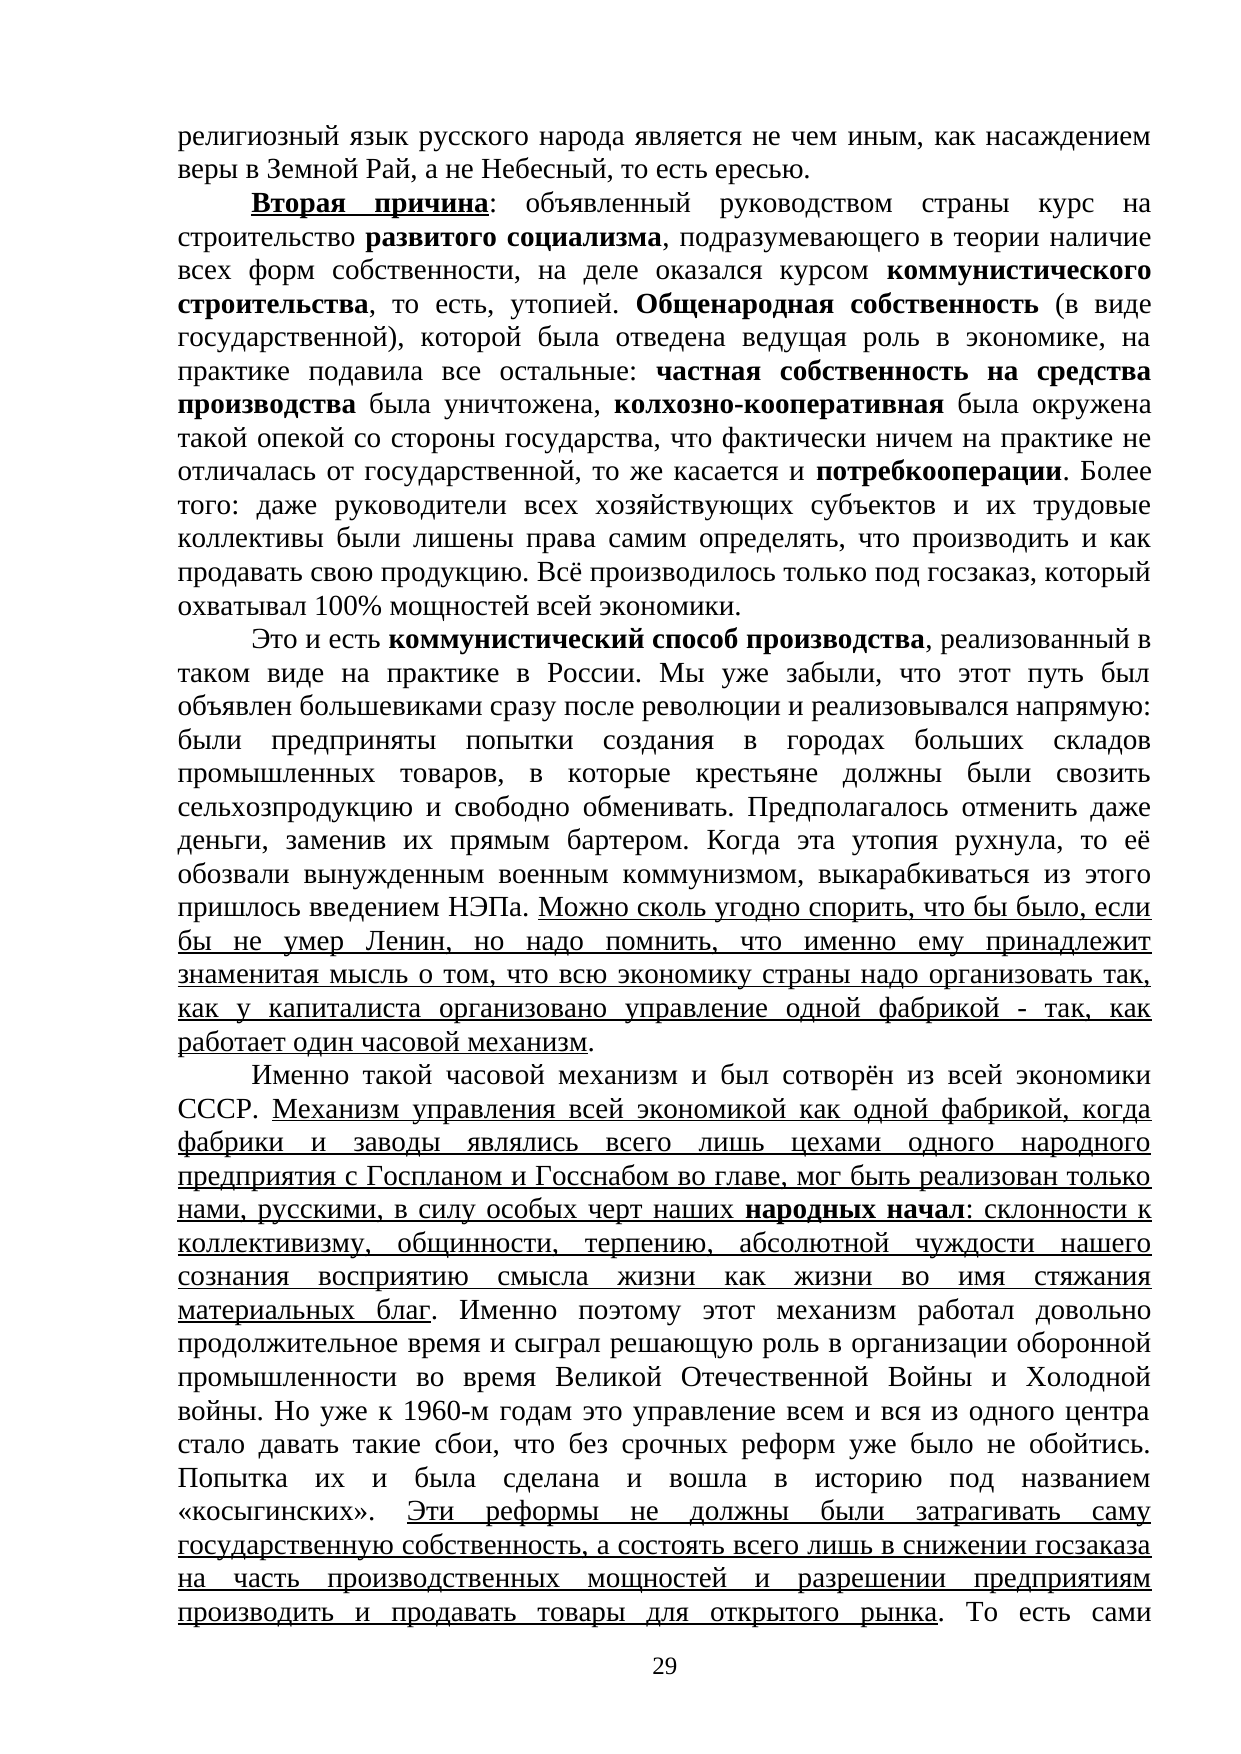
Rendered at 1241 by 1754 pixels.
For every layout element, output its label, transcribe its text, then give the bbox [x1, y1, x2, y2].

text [177, 1289, 1152, 1556]
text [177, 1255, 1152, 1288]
text Это и есть коммунистический способ производства, реализованный в таком виде на практике в России. Мы уже забыли, что этот путь был объявлен большевиками сразу после революции и реализовывался напрямую: были предприняты попытки создания в городах больших складов промышленных товаров, в которые крестьяне должны были свозить сельхозпродукцию и свободно обменивать. Предполагалось отменить даже деньги, заменив их прямым бартером. Когда эта утопия рухнула, то её обозвали вынужденным военным коммунизмом, выкарабкиваться из этого пришлось введением НЭПа. Можно сколь угодно спорить, что бы было, если бы не умер Ленин, но надо помнить, что именно ему принадлежит знаменитая мысль о том, что всю экономику страны надо организовать так, как у капиталиста организовано управление одной фабрикой - так, как работает один часовой механизм. [177, 953, 1152, 1019]
text Вторая причина: объявленный руководством страны курс на строительство развитого социализма, подразумевающего в теории наличие всех форм собственности, на деле оказался курсом коммунистического строительства, то есть, утопией. Общенародная собственность (в виде государственной), которой была отведена ведущая роль в экономике, на практике подавила все остальные: частная собственность на средства производства была уничтожена, колхозно-кооперативная была окружена такой опекой со стороны государства, что фактически ничем на практике не отличалась от государственной, то же касается и потребкооперации. Более того: даже руководители всех хозяйствующих субъектов и их трудовые коллективы были лишены права самим определять, что производить и как продавать свою продукцию. Всё производилось только под госзаказ, который охватывал 100% мощностей всей экономики. [177, 185, 1152, 621]
text Это и есть коммунистический способ производства, реализованный в таком виде на практике в России. Мы уже забыли, что этот путь был объявлен большевиками сразу после революции и реализовывался напрямую: были предприняты попытки создания в городах больших складов промышленных товаров, в которые крестьяне должны были свозить сельхозпродукцию и свободно обменивать. Предполагалось отменить даже деньги, заменив их прямым бартером. Когда эта утопия рухнула, то её обозвали вынужденным военным коммунизмом, выкарабкиваться из этого пришлось введением НЭПа. Можно сколь угодно спорить, что бы было, если бы не умер Ленин, но надо помнить, что именно ему принадлежит знаменитая мысль о том, что всю экономику страны надо организовать так, как у капиталиста организовано управление одной фабрикой - так, как работает один часовой механизм. [177, 621, 1152, 952]
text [177, 118, 1152, 185]
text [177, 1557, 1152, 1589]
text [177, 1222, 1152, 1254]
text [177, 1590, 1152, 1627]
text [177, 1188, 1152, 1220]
